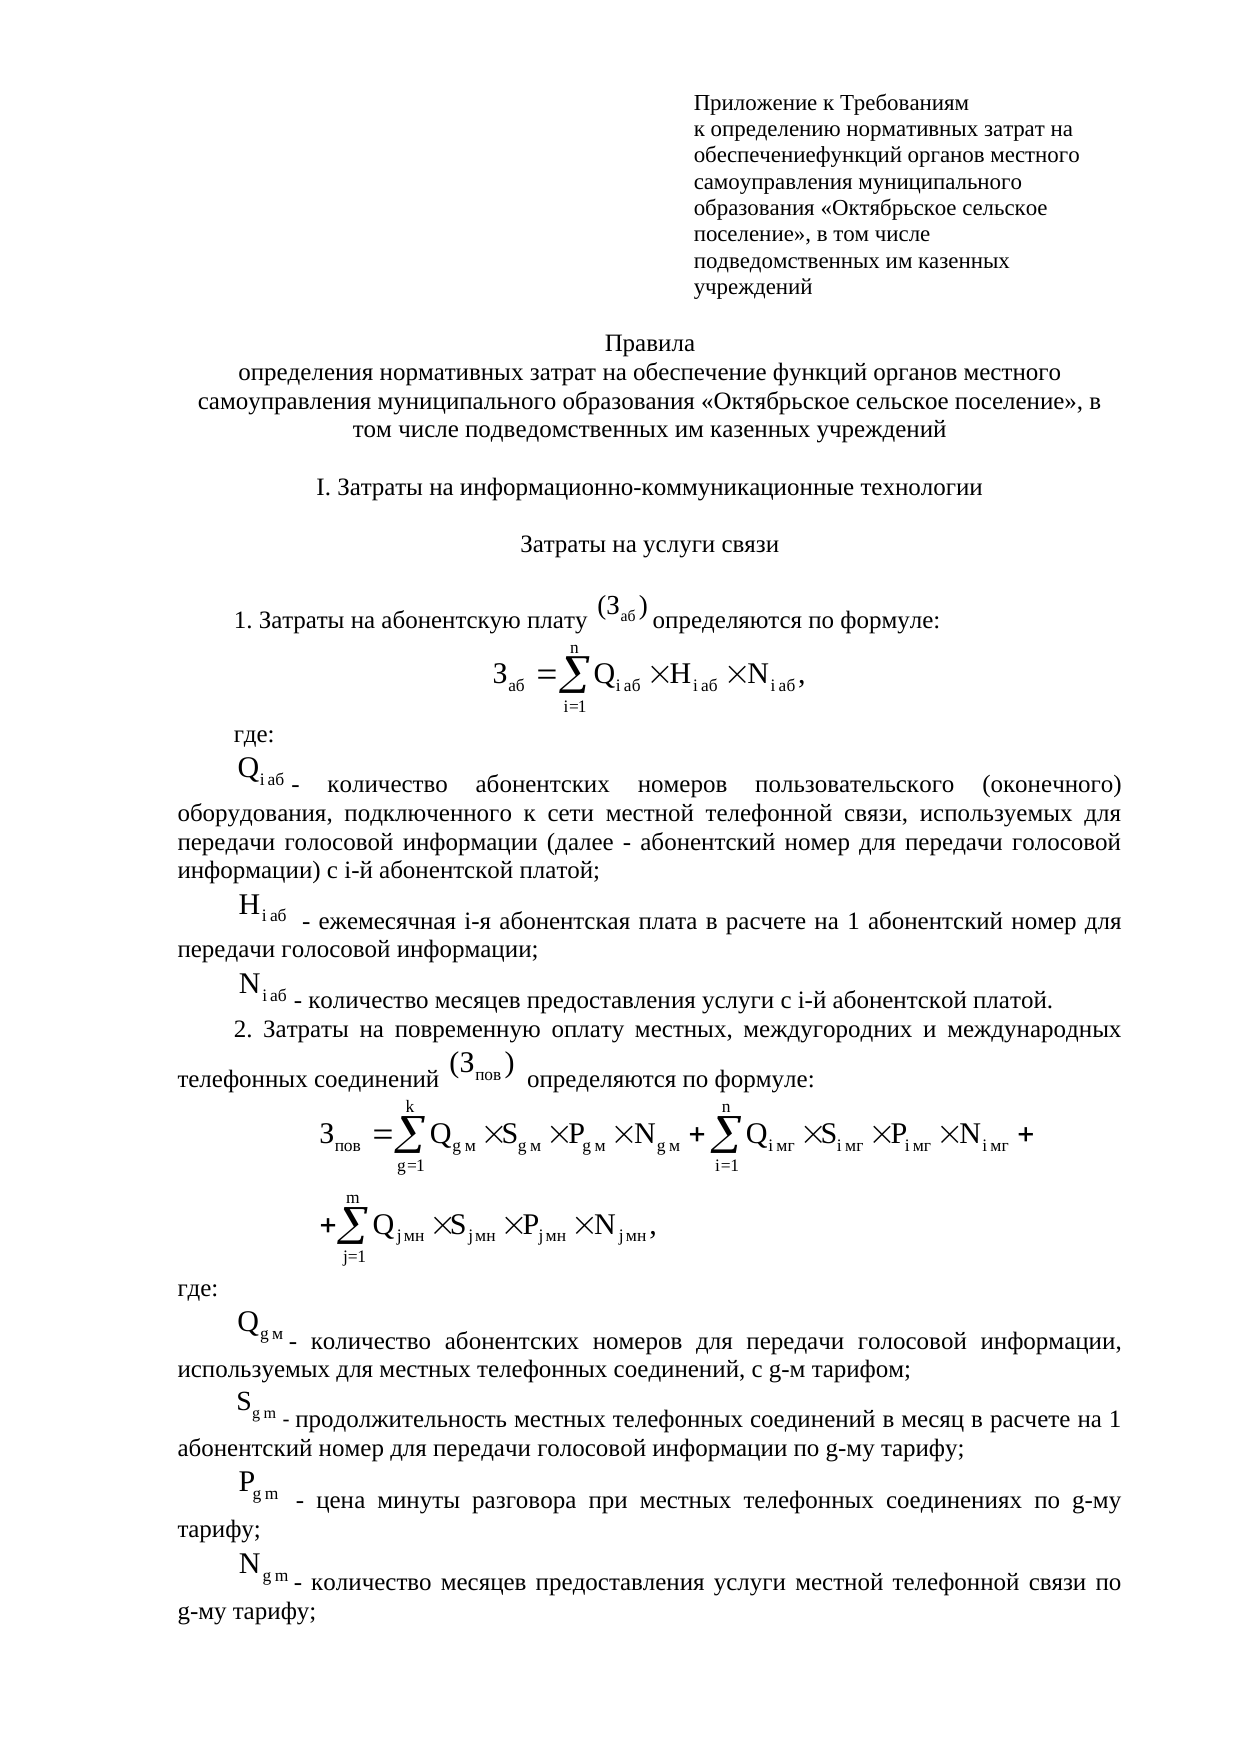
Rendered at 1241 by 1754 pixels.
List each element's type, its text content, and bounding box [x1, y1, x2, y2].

text - цена минуты разговора при местных телефонных соединениях по g-му тарифу; [177, 1461, 1122, 1543]
text где: [177, 1273, 1122, 1302]
text где: [177, 719, 1122, 747]
text Приложение к Требованиям [693, 89, 1122, 115]
text определения нормативных затрат на обеспечение функций органов местного самоуправления муниципального образования «Октябрьское сельское поселение», в том числе подведомственных им казенных учреждений [177, 357, 1122, 443]
text - ежемесячная i-я абонентская плата в расчете на 1 абонентский номер для передачи голосовой информации; [177, 884, 1122, 963]
text - количество абонентских номеров для передачи голосовой информации, используемых для местных телефонных соединений, с g-м тарифом; [177, 1302, 1122, 1383]
text Правила [177, 328, 1122, 357]
text I. Затраты на информационно-коммуникационные технологии [177, 472, 1122, 501]
text к определению нормативных затрат на обеспечениефункций органов местного самоуправления муниципального образования «Октябрьское сельское поселение», в том числе подведомственных им казенных учреждений [693, 115, 1122, 299]
text Затраты на услуги связи [177, 529, 1122, 558]
text 2. Затраты на повременную оплату местных, междугородних и международных телефонных соединений определяются по формуле: [177, 1014, 1122, 1093]
text - количество абонентских номеров пользовательского (оконечного) оборудования, подключенного к сети местной телефонной связи, используемых для передачи голосовой информации (далее - абонентский номер для передачи голосовой информации) с i-й абонентской платой; [177, 747, 1122, 884]
text - количество месяцев предоставления услуги местной телефонной связи по g-му тарифу; [177, 1543, 1122, 1625]
text - продолжительность местных телефонных соединений в месяц в расчете на 1 абонентский номер для передачи голосовой информации по g-му тарифу; [177, 1383, 1122, 1461]
text - количество месяцев предоставления услуги с i-й абонентской платой. [177, 963, 1122, 1014]
text 1. Затраты на абонентскую плату определяются по формуле: [177, 587, 1122, 634]
